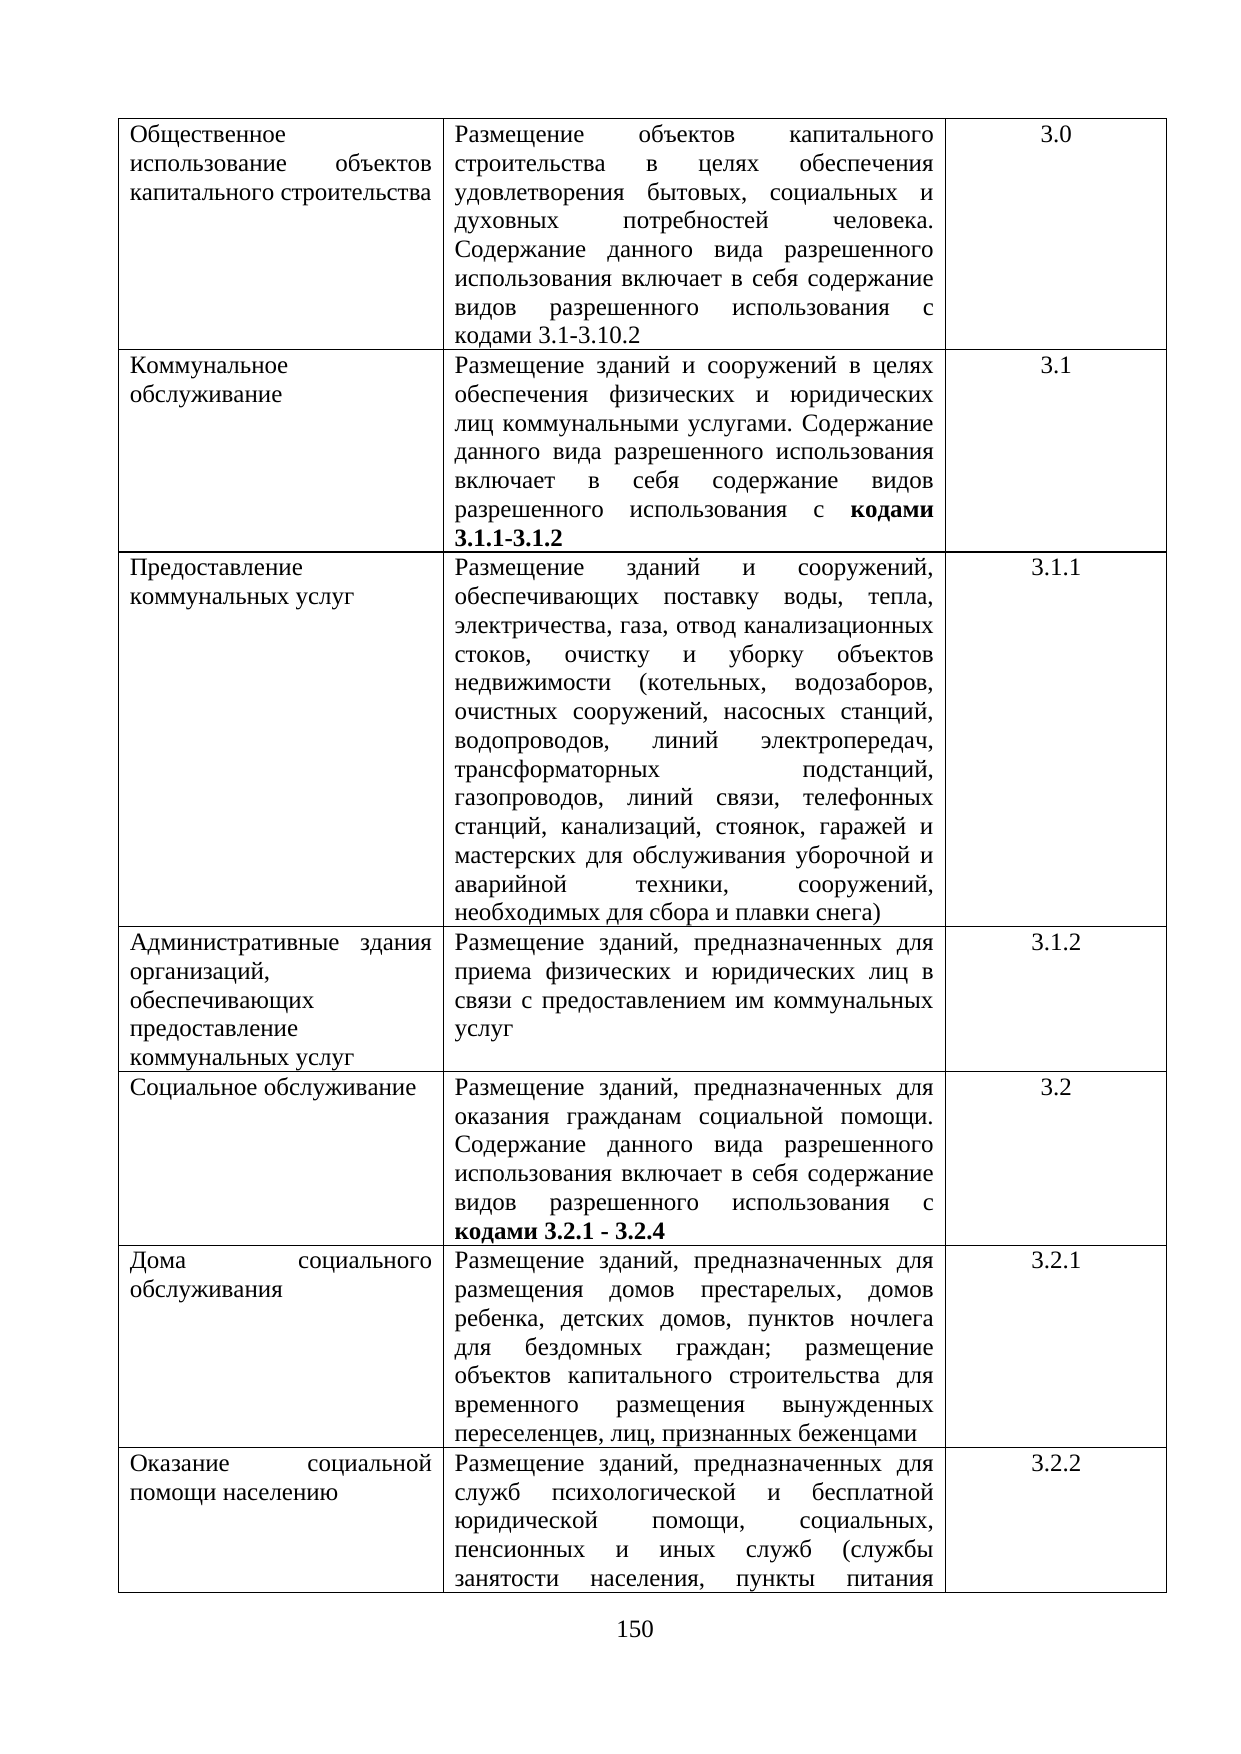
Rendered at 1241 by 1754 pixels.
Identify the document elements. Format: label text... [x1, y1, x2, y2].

table_cell Размещение зданий, предназначенных для приема физических и юридических лиц в связи с предоставлением им коммунальных услуг [444, 927, 945, 1071]
table_cell 3.2.1 [946, 1246, 1166, 1447]
table_cell Общественное использование объектов капитального строительства [119, 119, 443, 349]
table_cell 3.1.2 [946, 927, 1166, 1071]
table_cell Размещение зданий и сооружений в целях обеспечения физических и юридических лиц коммунальными услугами. Содержание данного вида разрешенного использования включает в себя содержание видов разрешенного использования с кодами 3.1.1-3.1.2 [444, 350, 945, 551]
table_cell Предоставление коммунальных услуг [119, 553, 443, 926]
table_cell 3.2.2 [946, 1448, 1166, 1592]
table_cell Размещение зданий, предназначенных для оказания гражданам социальной помощи. Содержание данного вида разрешенного использования включает в себя содержание видов разрешенного использования с кодами 3.2.1 - 3.2.4 [444, 1072, 945, 1244]
table_cell Административные здания организаций, обеспечивающих предоставление коммунальных услуг [119, 927, 443, 1071]
table_cell Размещение объектов капитального строительства в целях обеспечения удовлетворения бытовых, социальных и духовных потребностей человека. Содержание данного вида разрешенного использования включает в себя содержание видов разрешенного использования с кодами 3.1-3.10.2 [444, 119, 945, 349]
table_cell Коммунальное обслуживание [119, 350, 443, 551]
table_cell 3.2 [946, 1072, 1166, 1244]
table_cell 3.1 [946, 350, 1166, 551]
table_cell Социальное обслуживание [119, 1072, 443, 1244]
table_cell Размещение зданий, предназначенных для размещения домов престарелых, домов ребенка, детских домов, пунктов ночлега для бездомных граждан; размещение объектов капитального строительства для временного размещения вынужденных переселенцев, лиц, признанных беженцами [444, 1246, 945, 1447]
table_cell 3.1.1 [946, 553, 1166, 926]
table_cell Размещение зданий и сооружений, обеспечивающих поставку воды, тепла, электричества, газа, отвод канализационных стоков, очистку и уборку объектов недвижимости (котельных, водозаборов, очистных сооружений, насосных станций, водопроводов, линий электропередач, трансформаторных подстанций, газопроводов, линий связи, телефонных станций, канализаций, стоянок, гаражей и мастерских для обслуживания уборочной и аварийной техники, сооружений, необходимых для сбора и плавки снега) [444, 553, 945, 926]
table_cell 3.0 [946, 119, 1166, 349]
table_cell Дома социального обслуживания [119, 1246, 443, 1447]
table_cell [444, 1448, 945, 1592]
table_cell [119, 1448, 443, 1592]
